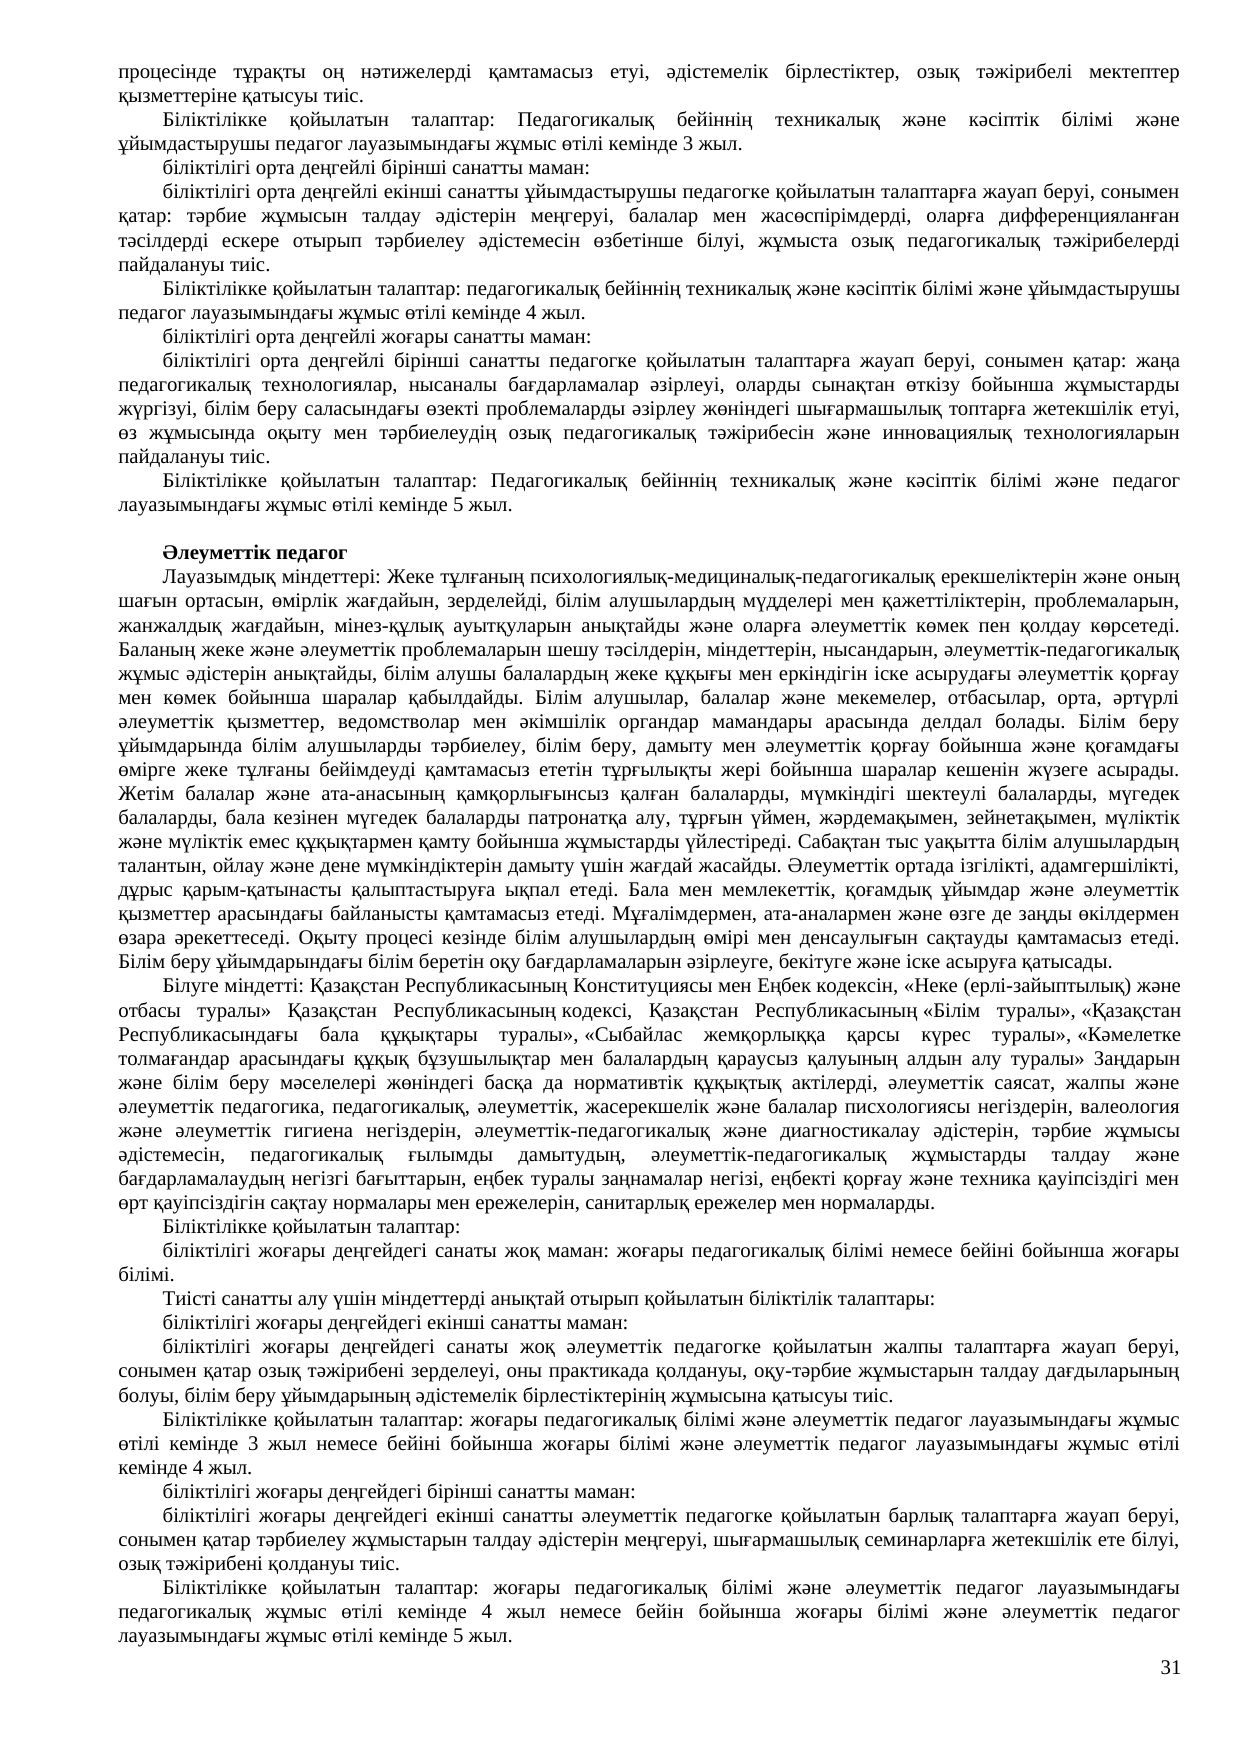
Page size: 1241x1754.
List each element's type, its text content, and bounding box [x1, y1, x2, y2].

text Біліктілікке қойылатын талаптар: Педагогикалық бейіннің техникалық және кәсіптік білімі және педагог лауазымындағы жұмыс өтілі кемінде 5 жыл. [118, 468, 1181, 516]
text біліктілігі жоғары деңгейдегі бірінші санатты маман: [118, 1479, 1181, 1503]
text біліктілігі орта деңгейлі бірінші санатты педагогке қойылатын талаптарға жауап беруі, сонымен қатар: жаңа педагогикалық технологиялар, нысаналы бағдарламалар әзірлеуі, оларды сынақтан өткізу бойынша жұмыстарды жүргізуі, білім беру саласындағы өзекті проблемаларды әзірлеу жөніндегі шығармашылық топтарға жетекшілік етуі, өз жұмысында оқыту мен тәрбиелеудің озық педагогикалық тәжірибесін және инновациялық технологияларын пайдалануы тиіс. [118, 348, 1181, 468]
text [118, 59, 1181, 107]
text біліктілігі орта деңгейлі бірінші санатты маман: [118, 155, 1181, 179]
text біліктілігі жоғары деңгейдегі екінші санатты маман: [118, 1310, 1181, 1334]
text біліктілігі орта деңгейлі жоғары санатты маман: [118, 324, 1181, 348]
text біліктілігі жоғары деңгейдегі санаты жоқ әлеуметтік педагогке қойылатын жалпы талаптарға жауап беруі, сонымен қатар озық тәжірибені зерделеуі, оны практикада қолдануы, оқу-тәрбие жұмыстарын талдау дағдыларының болуы, білім беру ұйымдарының әдістемелік бірлестіктерінің жұмысына қатысуы тиіс. [118, 1334, 1181, 1407]
text Әлеуметтік педагог [118, 540, 1181, 564]
text біліктілігі орта деңгейлі екінші санатты ұйымдастырушы педагогке қойылатын талаптарға жауап беруі, сонымен қатар: тәрбие жұмысын талдау әдістерін меңгеруі, балалар мен жасөспірімдерді, оларға дифференцияланған тәсілдерді ескере отырып тәрбиелеу әдістемесін өзбетінше білуі, жұмыста озық педагогикалық тәжірибелерді пайдалануы тиіс. [118, 179, 1181, 276]
text Біліктілікке қойылатын талаптар: [118, 1214, 1181, 1238]
text Лауазымдық міндеттері: Жеке тұлғаның психологиялық-медициналық-педагогикалық ерекшеліктерін және оның шағын ортасын, өмірлік жағдайын, зерделейді, білім алушылардың мүдделері мен қажеттіліктерін, проблемаларын, жанжалдық жағдайын, мінез-құлық ауытқуларын анықтайды және оларға әлеуметтік көмек пен қолдау көрсетеді. Баланың жеке және әлеуметтік проблемаларын шешу тәсілдерін, міндеттерін, нысандарын, әлеуметтік-педагогикалық жұмыс әдістерін анықтайды, білім алушы балалардың жеке құқығы мен еркіндігін іске асырудағы әлеуметтік қорғау мен көмек бойынша шаралар қабылдайды. Білім алушылар, балалар және мекемелер, отбасылар, орта, әртүрлі әлеуметтік қызметтер, ведомстволар мен әкімшілік органдар мамандары арасында делдал болады. Білім беру ұйымдарында білім алушыларды тәрбиелеу, білім беру, дамыту мен әлеуметтік қорғау бойынша және қоғамдағы өмірге жеке тұлғаны бейімдеуді қамтамасыз ететін тұрғылықты жері бойынша шаралар кешенін жүзеге асырады. Жетім балалар және ата-анасының қамқорлығынсыз қалған балаларды, мүмкіндігі шектеулі балаларды, мүгедек балаларды, бала кезінен мүгедек балаларды патронатқа алу, тұрғын үймен, жәрдемақымен, зейнетақымен, мүліктік және мүліктік емес құқықтармен қамту бойынша жұмыстарды үйлестіреді. Сабақтан тыс уақытта білім алушылардың талантын, ойлау және дене мүмкіндіктерін дамыту үшін жағдай жасайды. Әлеуметтік ортада ізгілікті, адамгершілікті, дұрыс қарым-қатынасты қалыптастыруға ықпал етеді. Бала мен мемлекеттік, қоғамдық ұйымдар және әлеуметтік қызметтер арасындағы байланысты қамтамасыз етеді. Мұғалімдермен, ата-аналармен және өзге де заңды өкілдермен өзара әрекеттеседі. Оқыту процесі кезінде білім алушылардың өмірі мен денсаулығын сақтауды қамтамасыз етеді. Білім беру ұйымдарындағы білім беретін оқу бағдарламаларын әзірлеуге, бекітуге және іске асыруға қатысады. [118, 564, 1181, 973]
text біліктілігі жоғары деңгейдегі екінші санатты әлеуметтік педагогке қойылатын барлық талаптарға жауап беруі, сонымен қатар тәрбиелеу жұмыстарын талдау әдістерін меңгеруі, шығармашылық семинарларға жетекшілік ете білуі, озық тәжірибені қолдануы тиіс. [118, 1503, 1181, 1575]
text Білуге міндетті: Қазақстан Республикасының Конституциясы мен Еңбек кодексін, «Неке (ерлі-зайыптылық) және отбасы туралы» Қазақстан Республикасының кодексі, Қазақстан Республикасының «Білім туралы», «Қазақстан Республикасындағы бала құқықтары туралы», «Сыбайлас жемқорлыққа қарсы күрес туралы», «Кәмелетке толмағандар арасындағы құқық бұзушылықтар мен балалардың қараусыз қалуының алдын алу туралы» Заңдарын және білім беру мәселелері жөніндегі басқа да нормативтік құқықтық актілерді, әлеуметтік саясат, жалпы және әлеуметтік педагогика, педагогикалық, әлеуметтік, жасерекшелік және балалар писхологиясы негіздерін, валеология және әлеуметтік гигиена негіздерін, әлеуметтік-педагогикалық және диагностикалау әдістерін, тәрбие жұмысы әдістемесін, педагогикалық ғылымды дамытудың, әлеуметтік-педагогикалық жұмыстарды талдау және бағдарламалаудың негізгі бағыттарын, еңбек туралы заңнамалар негізі, еңбекті қорғау және техника қауіпсіздігі мен өрт қауіпсіздігін сақтау нормалары мен ережелерін, санитарлық ережелер мен нормаларды. [118, 973, 1181, 1214]
text Біліктілікке қойылатын талаптар: Педагогикалық бейіннің техникалық және кәсіптік білімі және ұйымдастырушы педагог лауазымындағы жұмыс өтілі кемінде 3 жыл. [118, 107, 1181, 155]
text Тиісті санатты алу үшін міндеттерді анықтай отырып қойылатын біліктілік талаптары: [118, 1286, 1181, 1310]
text Біліктілікке қойылатын талаптар: педагогикалық бейіннің техникалық және кәсіптік білімі және ұйымдастырушы педагог лауазымындағы жұмыс өтілі кемінде 4 жыл. [118, 276, 1181, 324]
text Біліктілікке қойылатын талаптар: жоғары педагогикалық білімі және әлеуметтік педагог лауазымындағы жұмыс өтілі кемінде 3 жыл немесе бейіні бойынша жоғары білімі және әлеуметтік педагог лауазымындағы жұмыс өтілі кемінде 4 жыл. [118, 1407, 1181, 1479]
text біліктілігі жоғары деңгейдегі санаты жоқ маман: жоғары педагогикалық білімі немесе бейіні бойынша жоғары білімі. [118, 1238, 1181, 1286]
text Біліктілікке қойылатын талаптар: жоғары педагогикалық білімі және әлеуметтік педагог лауазымындағы педагогикалық жұмыс өтілі кемінде 4 жыл немесе бейін бойынша жоғары білімі және әлеуметтік педагог лауазымындағы жұмыс өтілі кемінде 5 жыл. [118, 1575, 1181, 1647]
